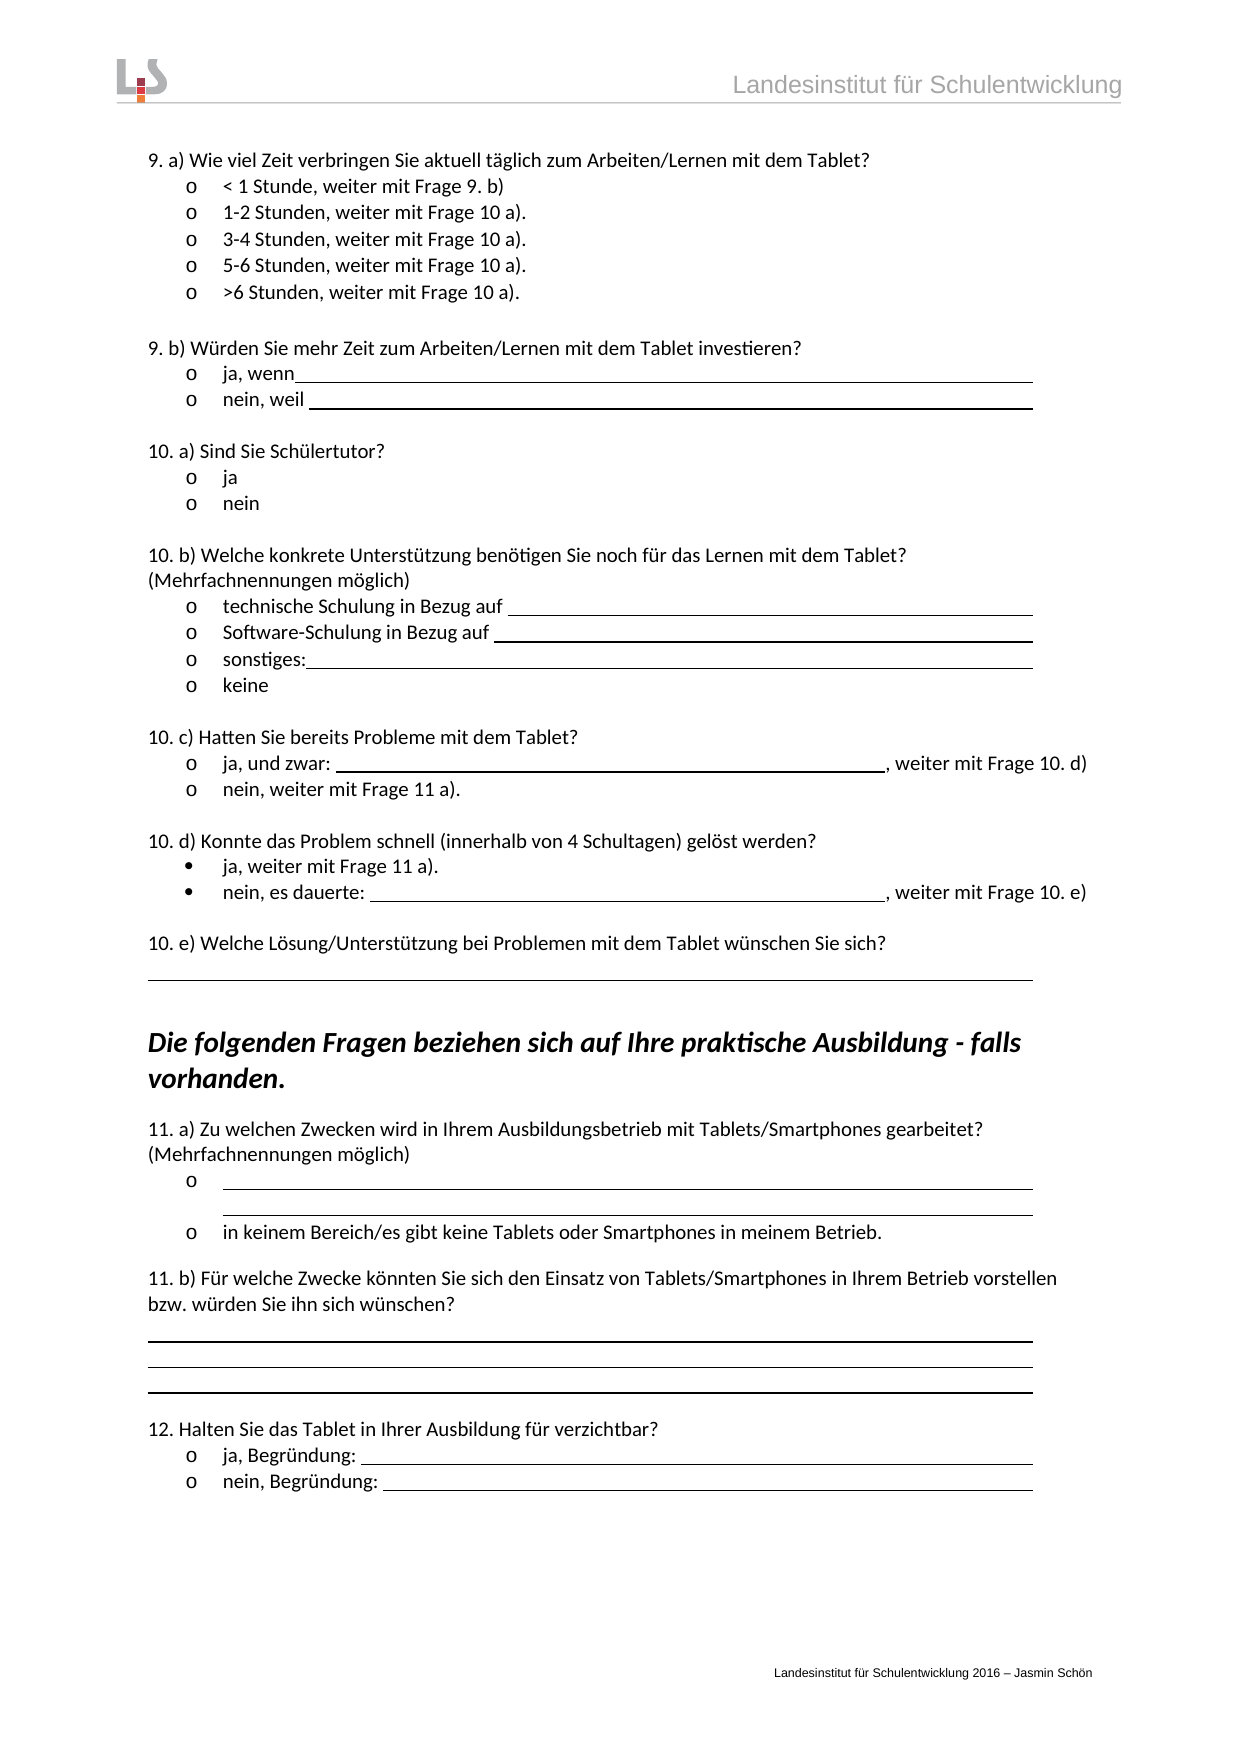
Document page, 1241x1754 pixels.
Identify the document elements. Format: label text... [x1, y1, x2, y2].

text Die folgenden Fragen beziehen sich auf Ihre praktische Ausbildung - falls vorhanden. [148, 1024, 1092, 1096]
list ja, wenn [185, 360, 1092, 387]
list nein, es dauerte: , weiter mit Frage 10. e) [185, 879, 1092, 904]
text 12. Halten Sie das Tablet in Ihrer Ausbildung für verzichtbar? [148, 1416, 1092, 1442]
list < 1 Stunde, weiter mit Frage 9. b) [185, 173, 1092, 199]
list nein, weiter mit Frage 11 a). [185, 776, 1092, 803]
text 10. d) Konnte das Problem schnell (innerhalb von 4 Schultagen) gelöst werden? [148, 828, 1092, 853]
text 9. b) Würden Sie mehr Zeit zum Arbeiten/Lernen mit dem Tablet investieren? [148, 335, 1092, 360]
list sonstiges: [185, 646, 1092, 672]
text (Mehrfachnennungen möglich) [148, 568, 1092, 593]
list 1-2 Stunden, weiter mit Frage 10 a). [185, 199, 1092, 226]
list keine [185, 672, 1092, 699]
text 10. b) Welche konkrete Unterstützung benötigen Sie noch für das Lernen mit dem Tablet? [148, 542, 1092, 568]
list 5-6 Stunden, weiter mit Frage 10 a). [185, 252, 1092, 279]
list nein, weil [185, 387, 1092, 413]
list nein, Begründung: [185, 1468, 1092, 1495]
list ja, und zwar: , weiter mit Frage 10. d) [185, 750, 1092, 776]
list in keinem Bereich/es gibt keine Tablets oder Smartphones in meinem Betrieb. [185, 1219, 1092, 1245]
list 3-4 Stunden, weiter mit Frage 10 a). [185, 226, 1092, 252]
list >6 Stunden, weiter mit Frage 10 a). [185, 279, 1092, 305]
list nein [185, 490, 1092, 517]
text 10. e) Welche Lösung/Unterstützung bei Problemen mit dem Tablet wünschen Sie sich? [148, 930, 1092, 955]
text 9. a) Wie viel Zeit verbringen Sie aktuell täglich zum Arbeiten/Lernen mit dem Tablet? [148, 148, 1092, 173]
text 10. c) Hatten Sie bereits Probleme mit dem Tablet? [148, 724, 1092, 750]
text 11. a) Zu welchen Zwecken wird in Ihrem Ausbildungsbetrieb mit Tablets/Smartphones gearbeitet? [148, 1116, 1092, 1142]
list ja, Begründung: [185, 1442, 1092, 1468]
text (Mehrfachnennungen möglich) [148, 1142, 1092, 1167]
list ja, weiter mit Frage 11 a). [185, 853, 1092, 879]
list technische Schulung in Bezug auf [185, 593, 1092, 619]
text 11. b) Für welche Zwecke könnten Sie sich den Einsatz von Tablets/Smartphones in Ihrem Betrieb vorstellen bzw. würden Sie ihn sich wünschen? [148, 1266, 1092, 1316]
text 10. a) Sind Sie Schülertutor? [148, 438, 1092, 464]
list ja [185, 464, 1092, 490]
list Software-Schulung in Bezug auf [185, 619, 1092, 646]
